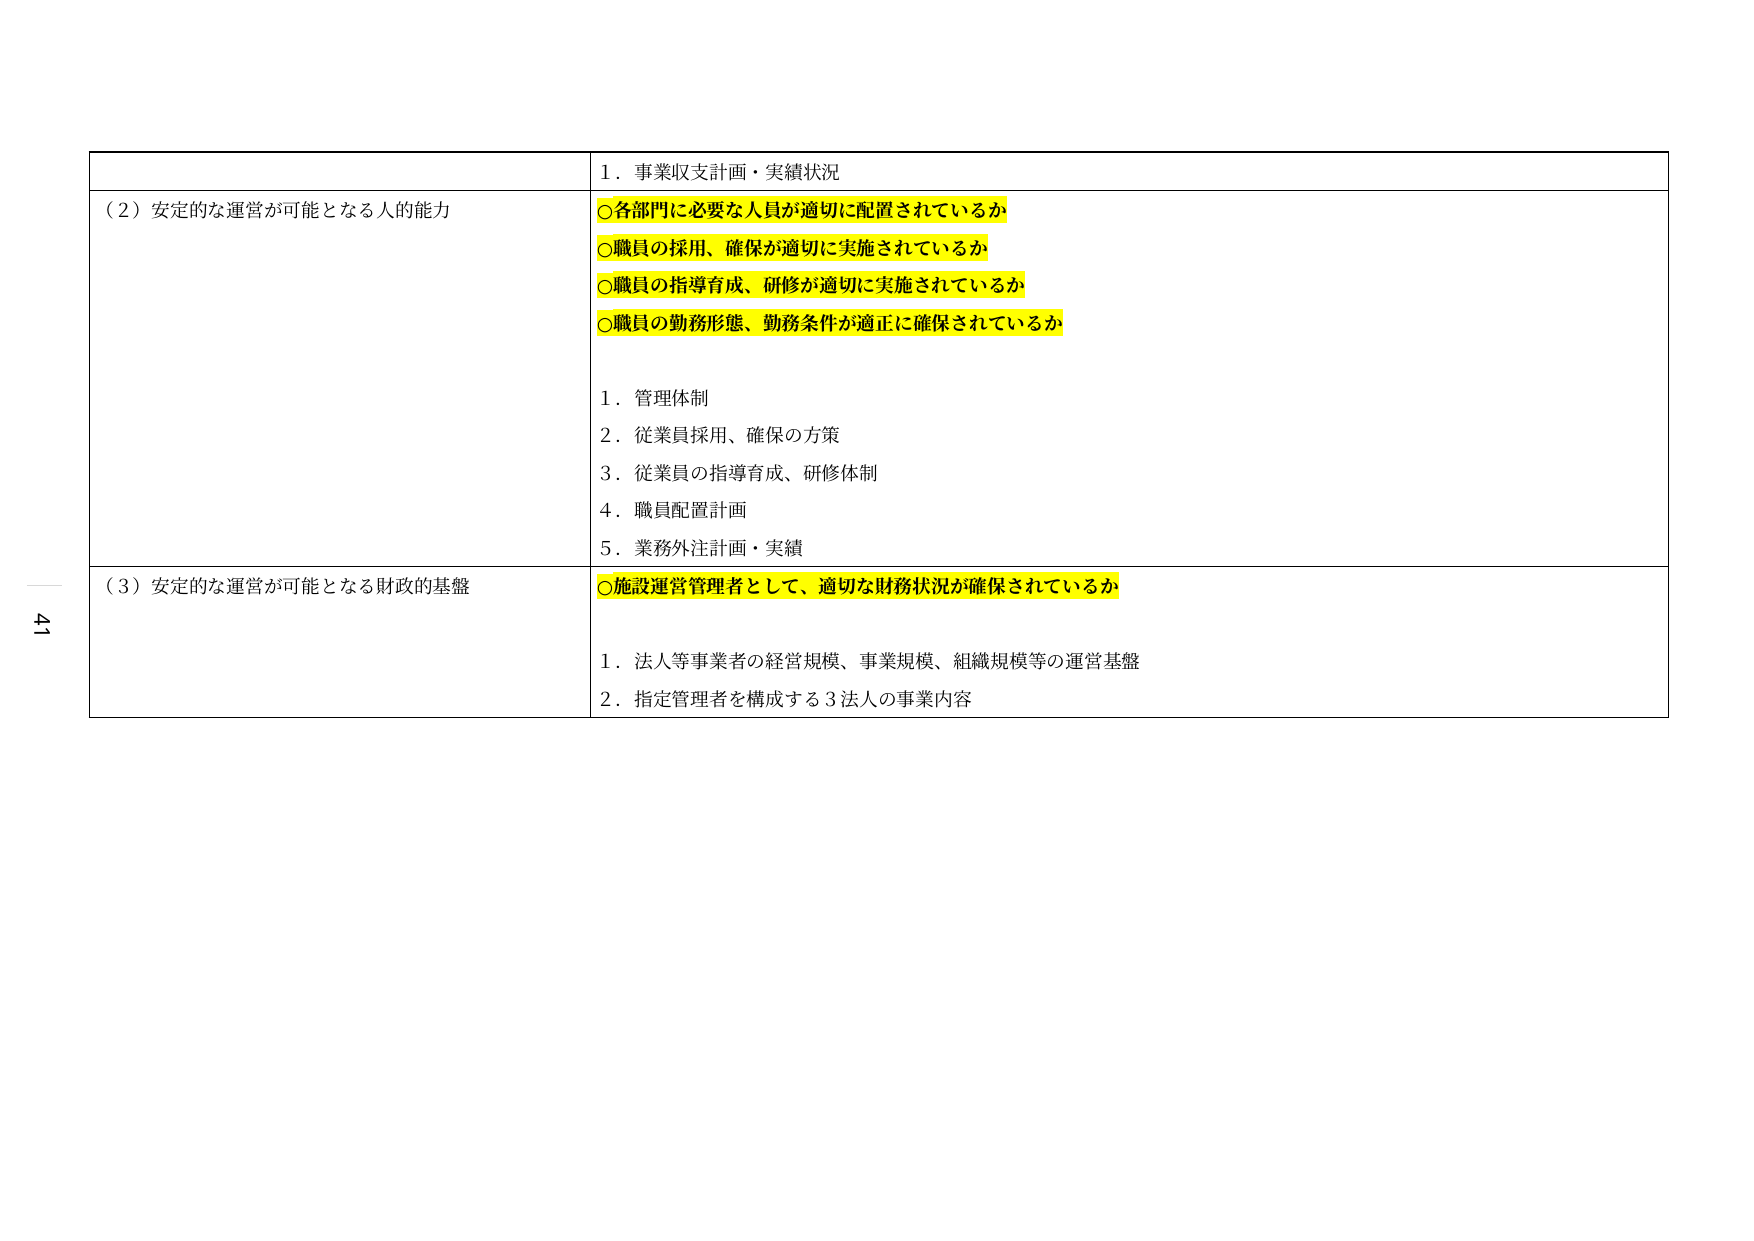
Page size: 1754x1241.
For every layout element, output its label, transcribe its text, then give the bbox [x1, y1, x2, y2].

table_cell （２）安定的な運営が可能となる人的能力 [90, 191, 590, 566]
table_cell ○各部門に必要な人員が適切に配置されているか ○職員の採用、確保が適切に実施されているか ○職員の指導育成、研修が適切に実施されているか ○職員の勤務形態、勤務条件が適正に確保されているか １．管理体制 ２．従業員採用、確保の方策 ３．従業員の指導育成、研修体制 ４．職員配置計画 ５．業務外注計画・実績 [591, 191, 1668, 566]
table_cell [591, 153, 1668, 190]
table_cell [90, 153, 590, 190]
table_cell ○施設運営管理者として、適切な財務状況が確保されているか １．法人等事業者の経営規模、事業規模、組織規模等の運営基盤 ２．指定管理者を構成する３法人の事業内容 [591, 567, 1668, 717]
table_cell （３）安定的な運営が可能となる財政的基盤 [90, 567, 590, 717]
